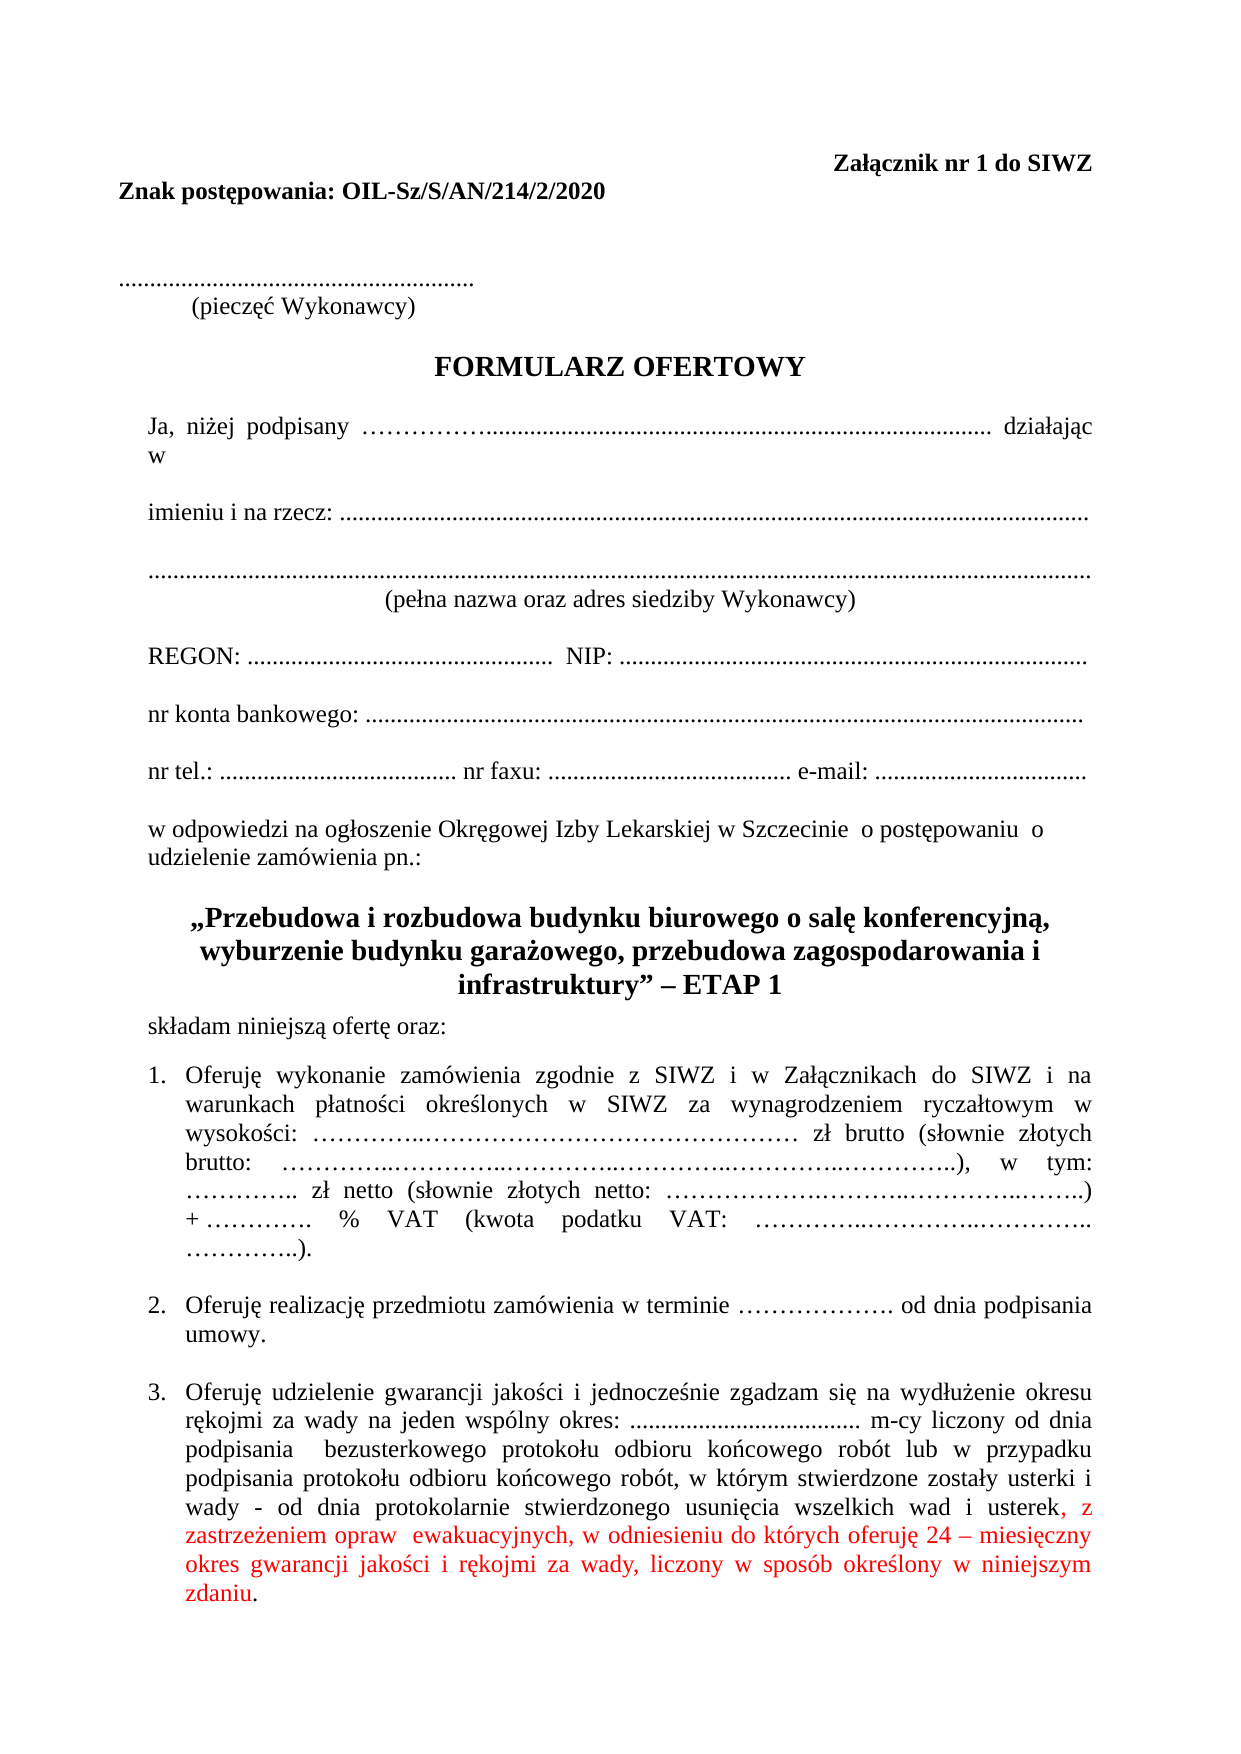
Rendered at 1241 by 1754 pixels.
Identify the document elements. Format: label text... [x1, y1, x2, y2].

list Oferuję udzielenie gwarancji jakości i jednocześnie zgadzam się na wydłużenie okresu rękojmi za wady na jeden wspólny okres: ..................................... m-cy liczony od dnia podpisania bezusterkowego protokołu odbioru końcowego robót lub w przypadku podpisania protokołu odbioru końcowego robót, w którym stwierdzone zostały usterki i wady - od dnia protokolarnie stwierdzonego usunięcia wszelkich wad i usterek, z zastrzeżeniem opraw ewakuacyjnych, w odniesieniu do których oferuję 24 – miesięczny okres gwarancji jakości i rękojmi za wady, liczony w sposób określony w niniejszym zdaniu. [148, 1377, 1093, 1607]
text (pełna nazwa oraz adres siedziby Wykonawcy) [148, 584, 1093, 612]
text imieniu i na rzecz: ........................................................................................................................ [148, 497, 1093, 526]
text FORMULARZ OFERTOWY [148, 349, 1093, 382]
text w odpowiedzi na ogłoszenie Okręgowej Izby Lekarskiej w Szczecinie o postępowaniu o udzielenie zamówienia pn.: [148, 814, 1093, 871]
text nr konta bankowego: ................................................................................................................... [148, 699, 1093, 727]
text ......................................................... [118, 263, 1093, 291]
text (pieczęć Wykonawcy) [118, 291, 1093, 320]
text „Przebudowa i rozbudowa budynku biurowego o salę konferencyjną, wyburzenie budynku garażowego, przebudowa zagospodarowania i infrastruktury” – ETAP 1 [148, 871, 1093, 1001]
text REGON: ................................................. NIP: ........................................................................... [148, 641, 1093, 670]
text nr tel.: ...................................... nr faxu: ....................................... e-mail: .................................. [148, 756, 1093, 785]
text Załącznik nr 1 do SIWZ [148, 148, 1093, 176]
list Oferuję wykonanie zamówienia zgodnie z SIWZ i w Załącznikach do SIWZ i na warunkach płatności określonych w SIWZ za wynagrodzeniem ryczałtowym w wysokości: …………..……………………………………… zł brutto (słownie złotych brutto: …………..…………..…………..…………..…………..…………..), w tym: ………….. zł netto (słownie złotych netto: ……………….………..…………..……..) + …………. % VAT (kwota podatku VAT: …………..…………..…………..…………..). [148, 1060, 1093, 1262]
text ....................................................................................................................................................... [148, 555, 1093, 584]
text Ja, niżej podpisany ……………................................................................................. działając w [148, 411, 1093, 469]
text Znak postępowania: OIL-Sz/S/AN/214/2/2020 [118, 176, 1093, 205]
text składam niniejszą ofertę oraz: [148, 1011, 1093, 1040]
list Oferuję realizację przedmiotu zamówienia w terminie ………………. od dnia podpisania umowy. [148, 1290, 1093, 1348]
